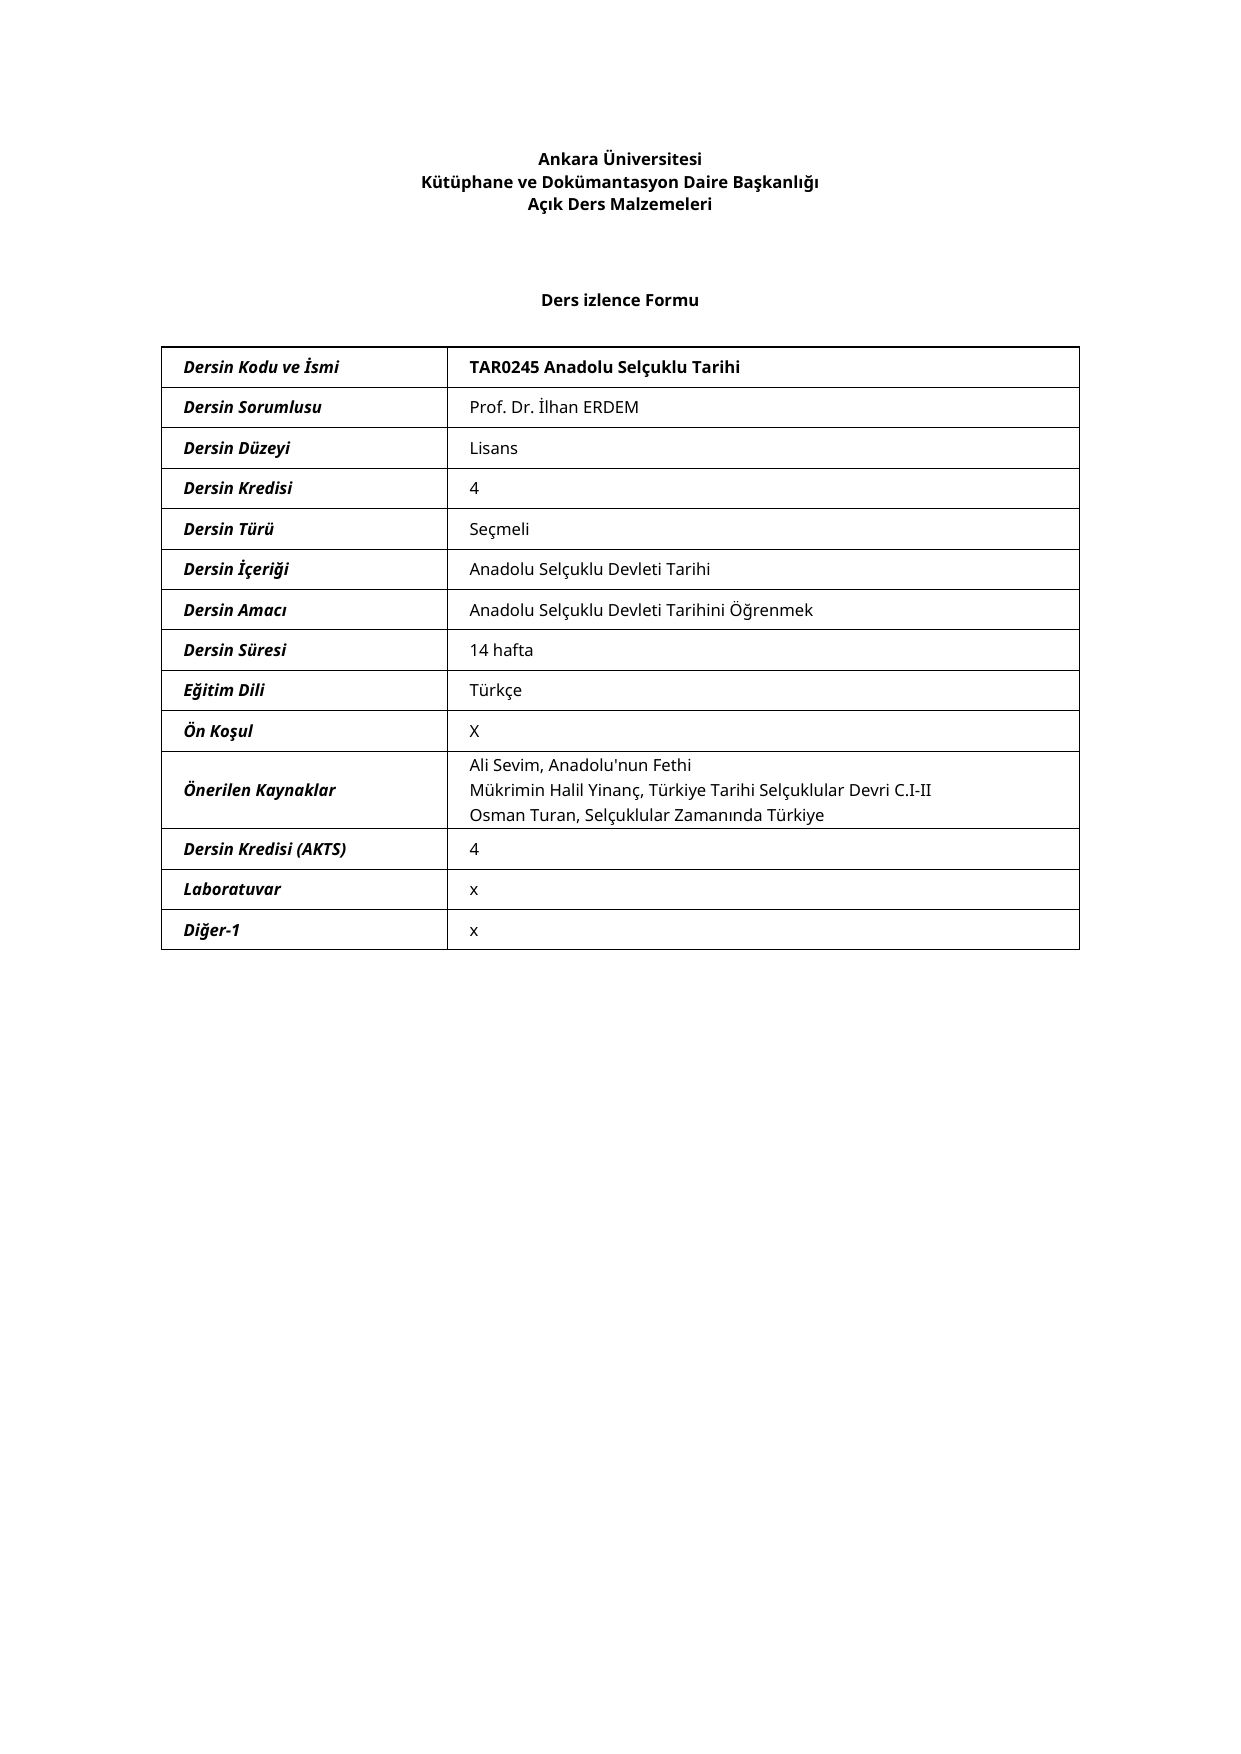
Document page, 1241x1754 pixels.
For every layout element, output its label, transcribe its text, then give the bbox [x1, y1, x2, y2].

table_cell Dersin Kredisi (AKTS) [162, 829, 447, 868]
table_cell Türkçe [448, 671, 1079, 710]
text Ankara Üniversitesi Kütüphane ve Dokümantasyon Daire Başkanlığı [148, 148, 1093, 193]
table_cell Dersin Amacı [162, 590, 447, 629]
table_cell Dersin Kredisi [162, 469, 447, 508]
table_cell Anadolu Selçuklu Devleti Tarihini Öğrenmek [448, 590, 1079, 629]
table_cell 14 hafta [448, 630, 1079, 670]
table_cell Ön Koşul [162, 711, 447, 751]
table_cell Dersin İçeriği [162, 550, 447, 589]
table_header TAR0245 Anadolu Selçuklu Tarihi [448, 348, 1079, 387]
table_cell x [448, 910, 1079, 949]
table_cell Dersin Düzeyi [162, 428, 447, 468]
table_cell X [448, 711, 1079, 751]
table_cell 4 [448, 469, 1079, 508]
table_cell Ali Sevim, Anadolu'nun Fethi Mükrimin Halil Yinanç, Türkiye Tarihi Selçuklular Devri C.I-II Osman Turan, Selçuklular Zamanında Türkiye [448, 752, 1079, 828]
table_cell Lisans [448, 428, 1079, 468]
table_cell Anadolu Selçuklu Devleti Tarihi [448, 550, 1079, 589]
table_cell Prof. Dr. İlhan ERDEM [448, 388, 1079, 427]
table_cell Eğitim Dili [162, 671, 447, 710]
text Ders izlence Formu [148, 288, 1093, 311]
table_cell Dersin Türü [162, 509, 447, 548]
table_header Dersin Kodu ve İsmi [162, 348, 447, 387]
text Açık Ders Malzemeleri [148, 193, 1093, 216]
table_cell Önerilen Kaynaklar [162, 752, 447, 828]
table_cell Diğer-1 [162, 910, 447, 949]
table_cell Dersin Sorumlusu [162, 388, 447, 427]
table_cell Dersin Süresi [162, 630, 447, 670]
table_cell Seçmeli [448, 509, 1079, 548]
table_cell x [448, 870, 1079, 909]
table_cell Laboratuvar [162, 870, 447, 909]
table_cell 4 [448, 829, 1079, 868]
